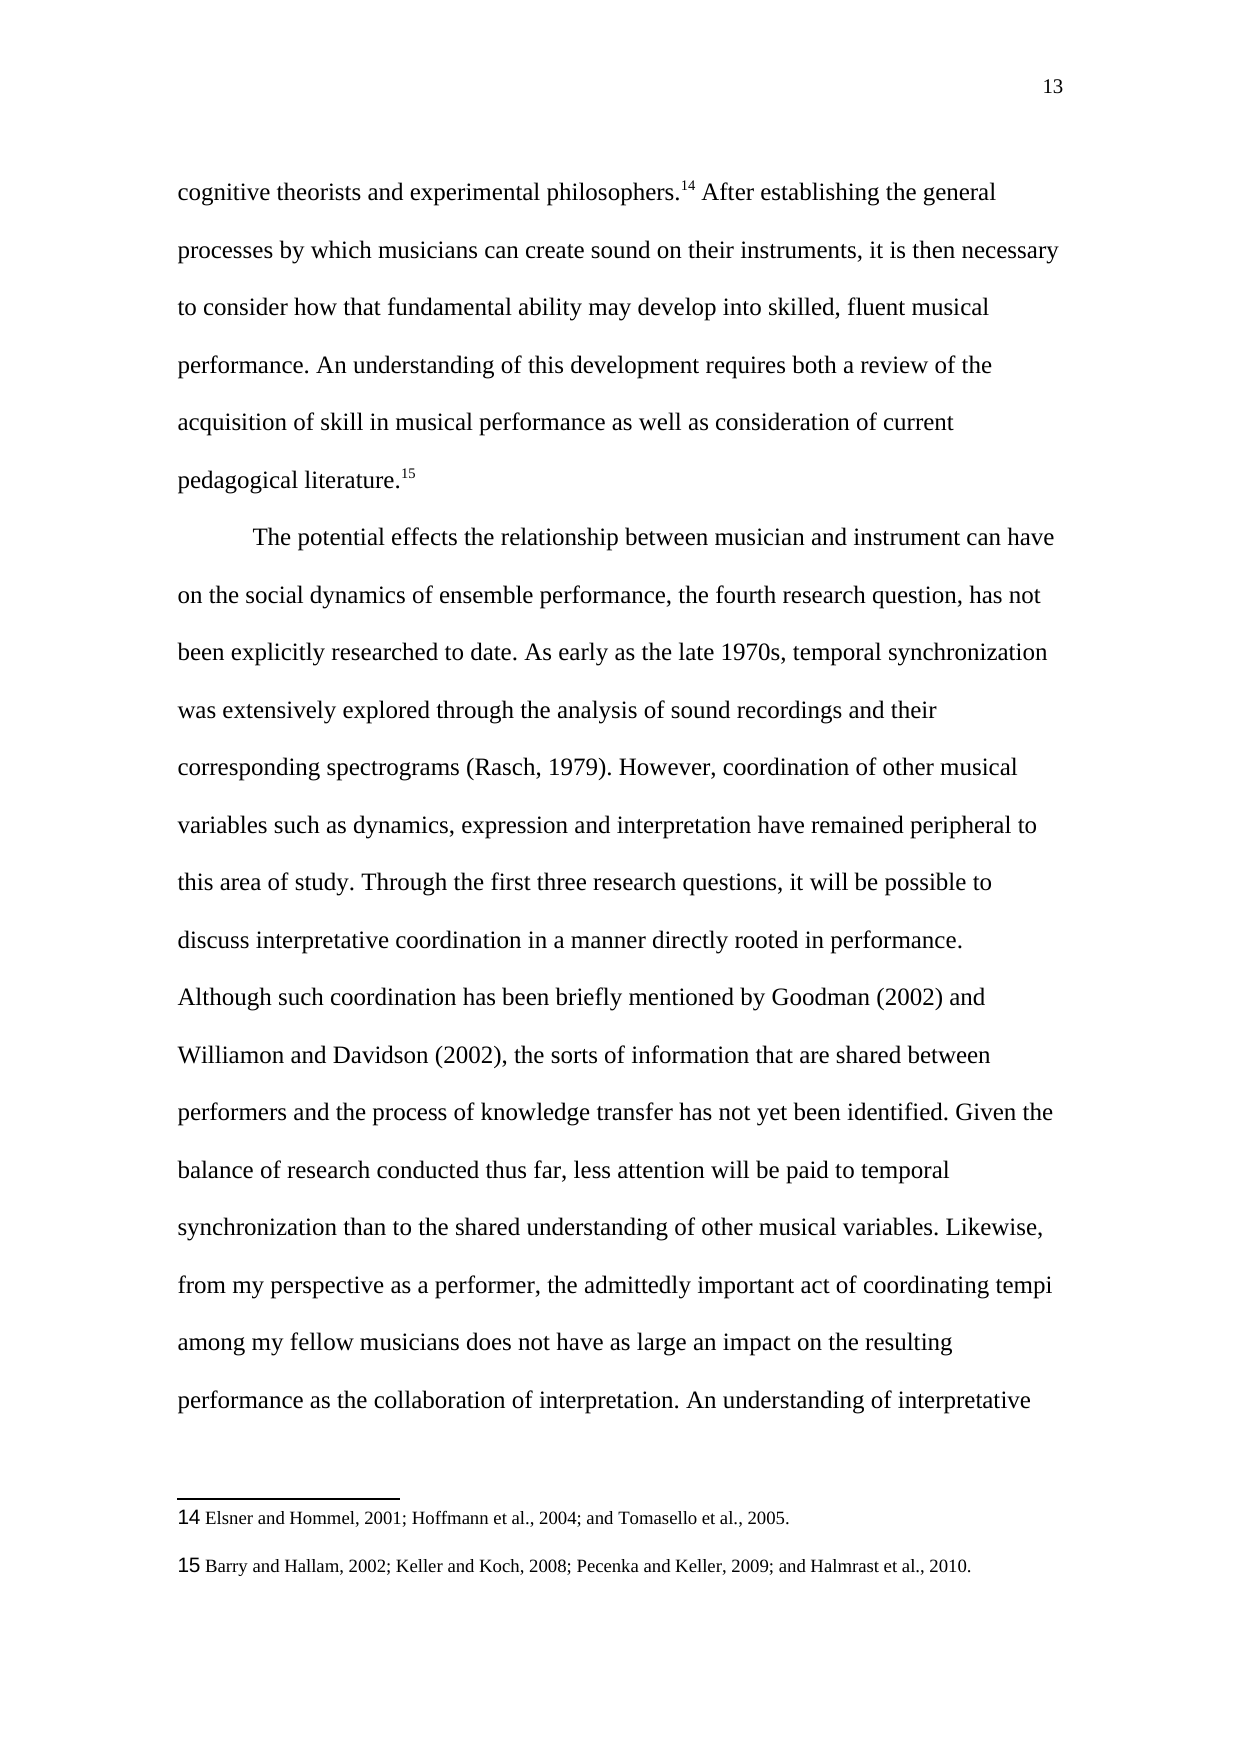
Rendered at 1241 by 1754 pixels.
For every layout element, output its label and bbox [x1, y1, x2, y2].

text [177, 177, 1063, 493]
text [177, 522, 1063, 1413]
